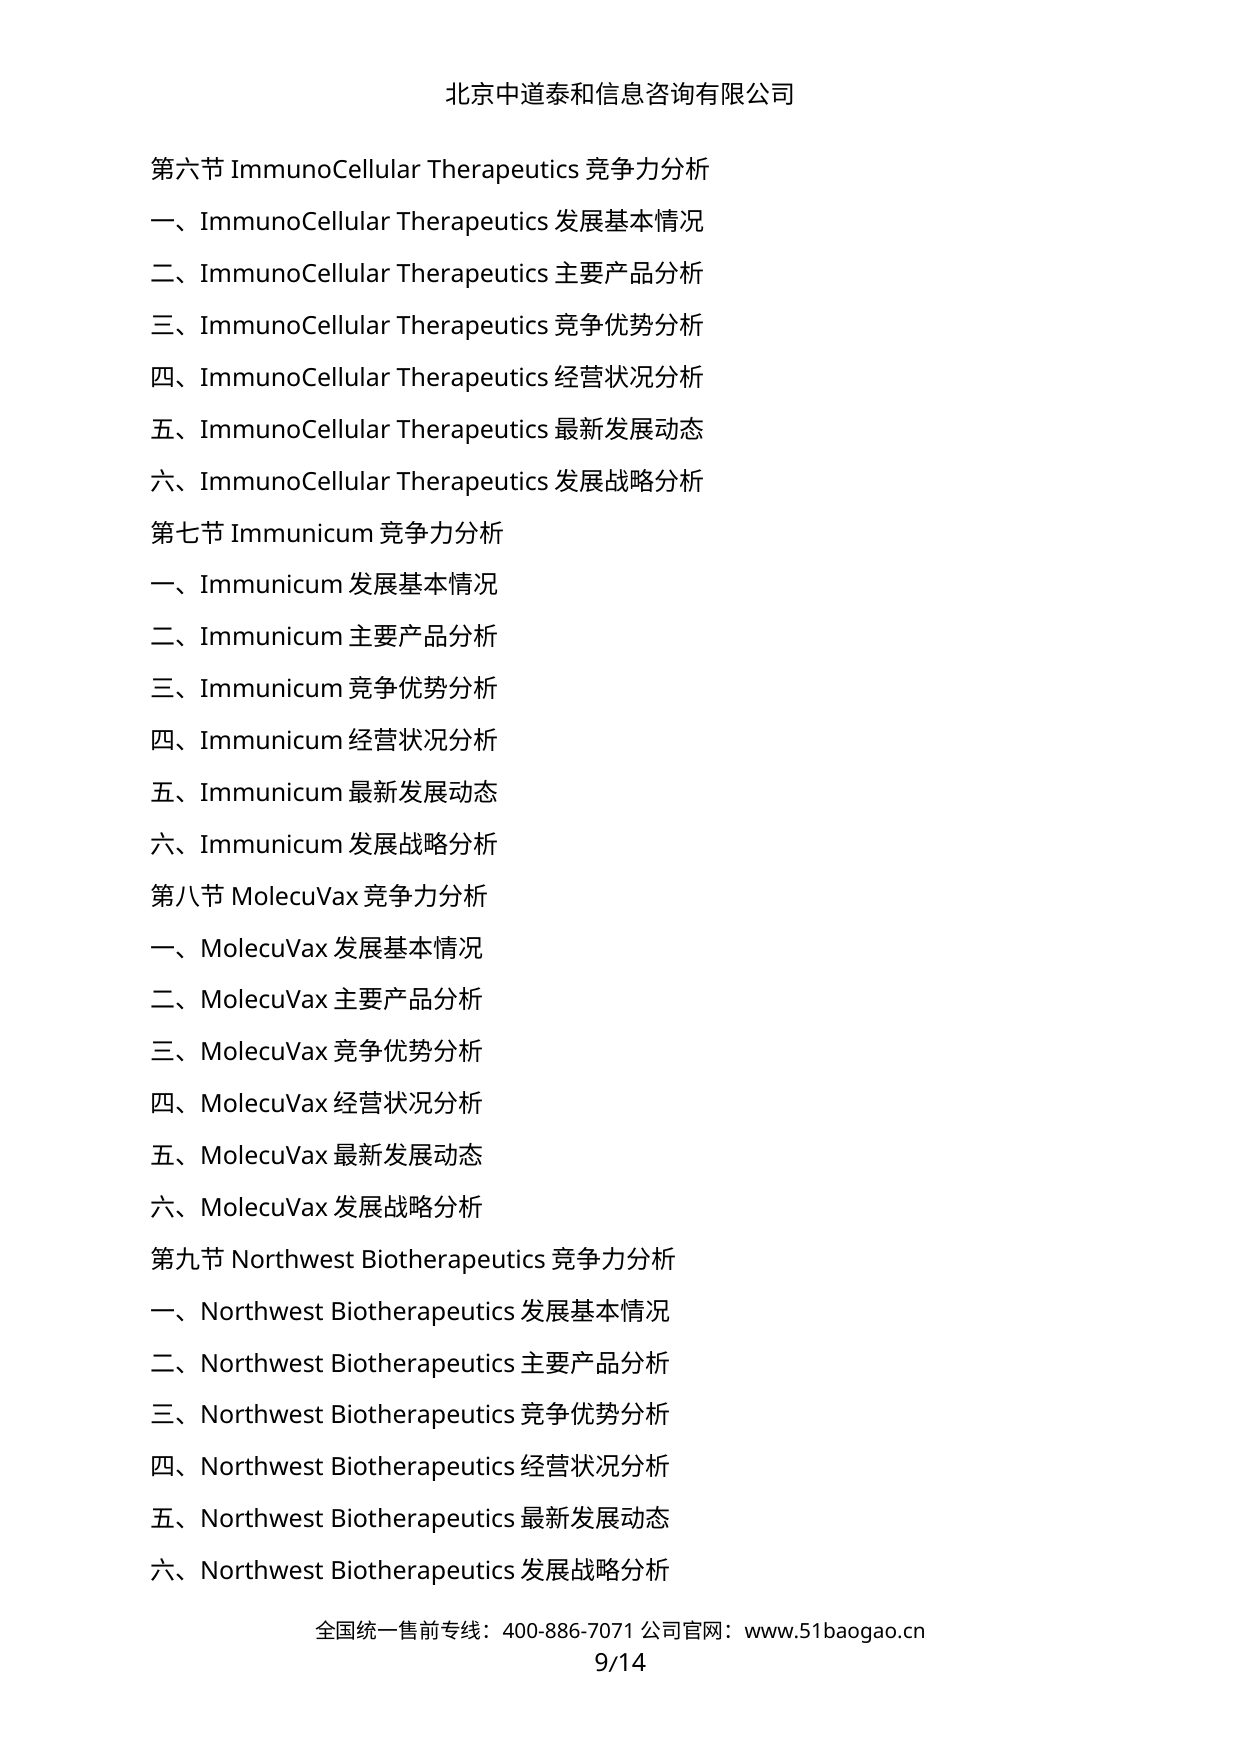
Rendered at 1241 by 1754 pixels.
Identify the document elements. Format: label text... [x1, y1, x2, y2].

text 六、ImmunoCellular Therapeutics发展战略分析 [150, 461, 1090, 497]
text 一、Immunicum发展基本情况 [150, 565, 1090, 601]
text 六、Immunicum发展战略分析 [150, 824, 1090, 861]
text 三、Northwest Biotherapeutics竞争优势分析 [150, 1395, 1090, 1431]
text 六、MolecuVax发展战略分析 [150, 1187, 1090, 1224]
text 五、MolecuVax最新发展动态 [150, 1136, 1090, 1172]
text 第七节 Immunicum竞争力分析 [150, 513, 1090, 549]
text 六、Northwest Biotherapeutics发展战略分析 [150, 1551, 1090, 1587]
text 三、MolecuVax竞争优势分析 [150, 1032, 1090, 1068]
text 五、ImmunoCellular Therapeutics最新发展动态 [150, 409, 1090, 446]
text 三、ImmunoCellular Therapeutics竞争优势分析 [150, 306, 1090, 342]
text 二、Northwest Biotherapeutics主要产品分析 [150, 1343, 1090, 1379]
text 四、ImmunoCellular Therapeutics经营状况分析 [150, 357, 1090, 394]
text 二、ImmunoCellular Therapeutics主要产品分析 [150, 254, 1090, 290]
text 第六节 ImmunoCellular Therapeutics竞争力分析 [150, 150, 1090, 186]
text 三、Immunicum竞争优势分析 [150, 669, 1090, 705]
text 一、ImmunoCellular Therapeutics发展基本情况 [150, 202, 1090, 238]
text 四、Immunicum经营状况分析 [150, 721, 1090, 757]
text 第九节 Northwest Biotherapeutics竞争力分析 [150, 1239, 1090, 1276]
text 四、MolecuVax经营状况分析 [150, 1084, 1090, 1120]
text 二、MolecuVax主要产品分析 [150, 980, 1090, 1016]
text 第八节 MolecuVax竞争力分析 [150, 876, 1090, 912]
text 五、Immunicum最新发展动态 [150, 772, 1090, 809]
text 一、MolecuVax发展基本情况 [150, 928, 1090, 964]
text 二、Immunicum主要产品分析 [150, 617, 1090, 653]
text 一、Northwest Biotherapeutics发展基本情况 [150, 1291, 1090, 1327]
text 四、Northwest Biotherapeutics经营状况分析 [150, 1447, 1090, 1483]
text 五、Northwest Biotherapeutics最新发展动态 [150, 1499, 1090, 1535]
